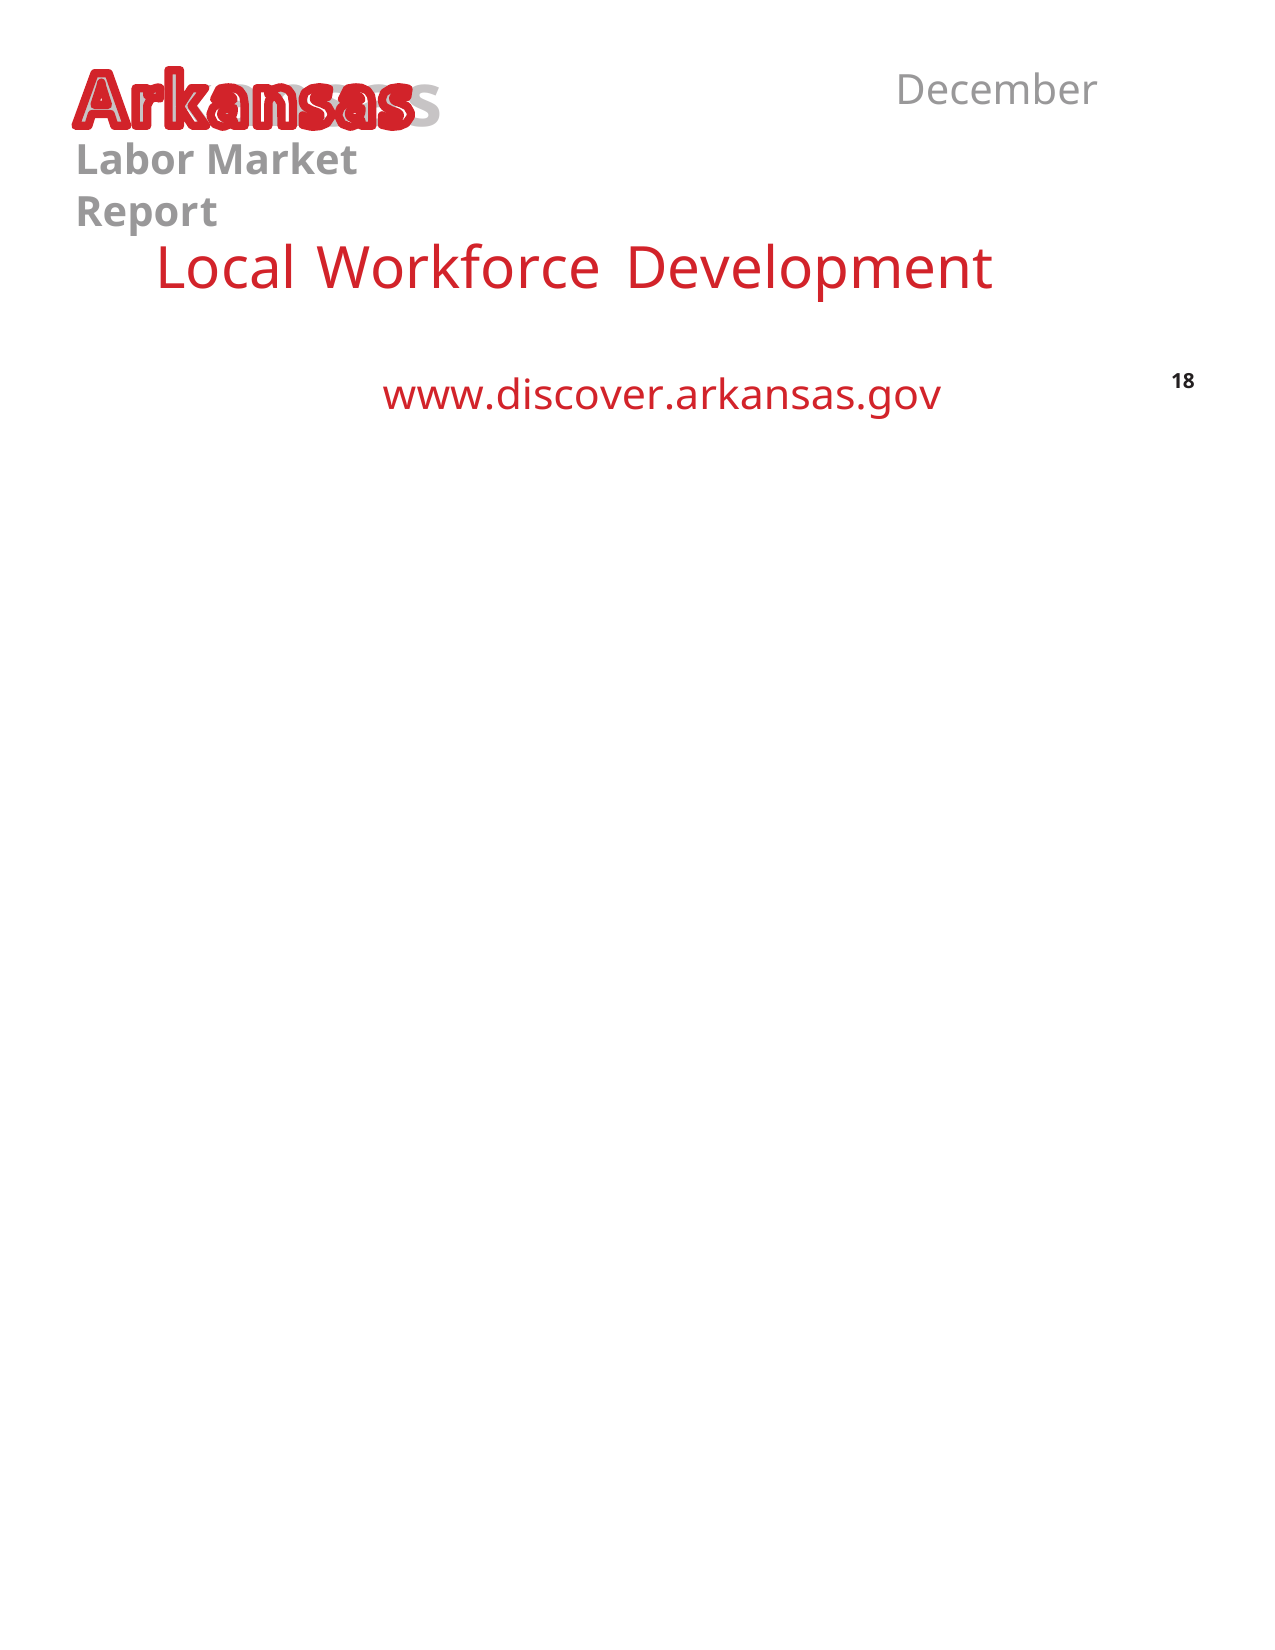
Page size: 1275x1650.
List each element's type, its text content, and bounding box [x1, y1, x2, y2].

text www.discover.arkansas.gov 18 [382, 369, 1212, 420]
